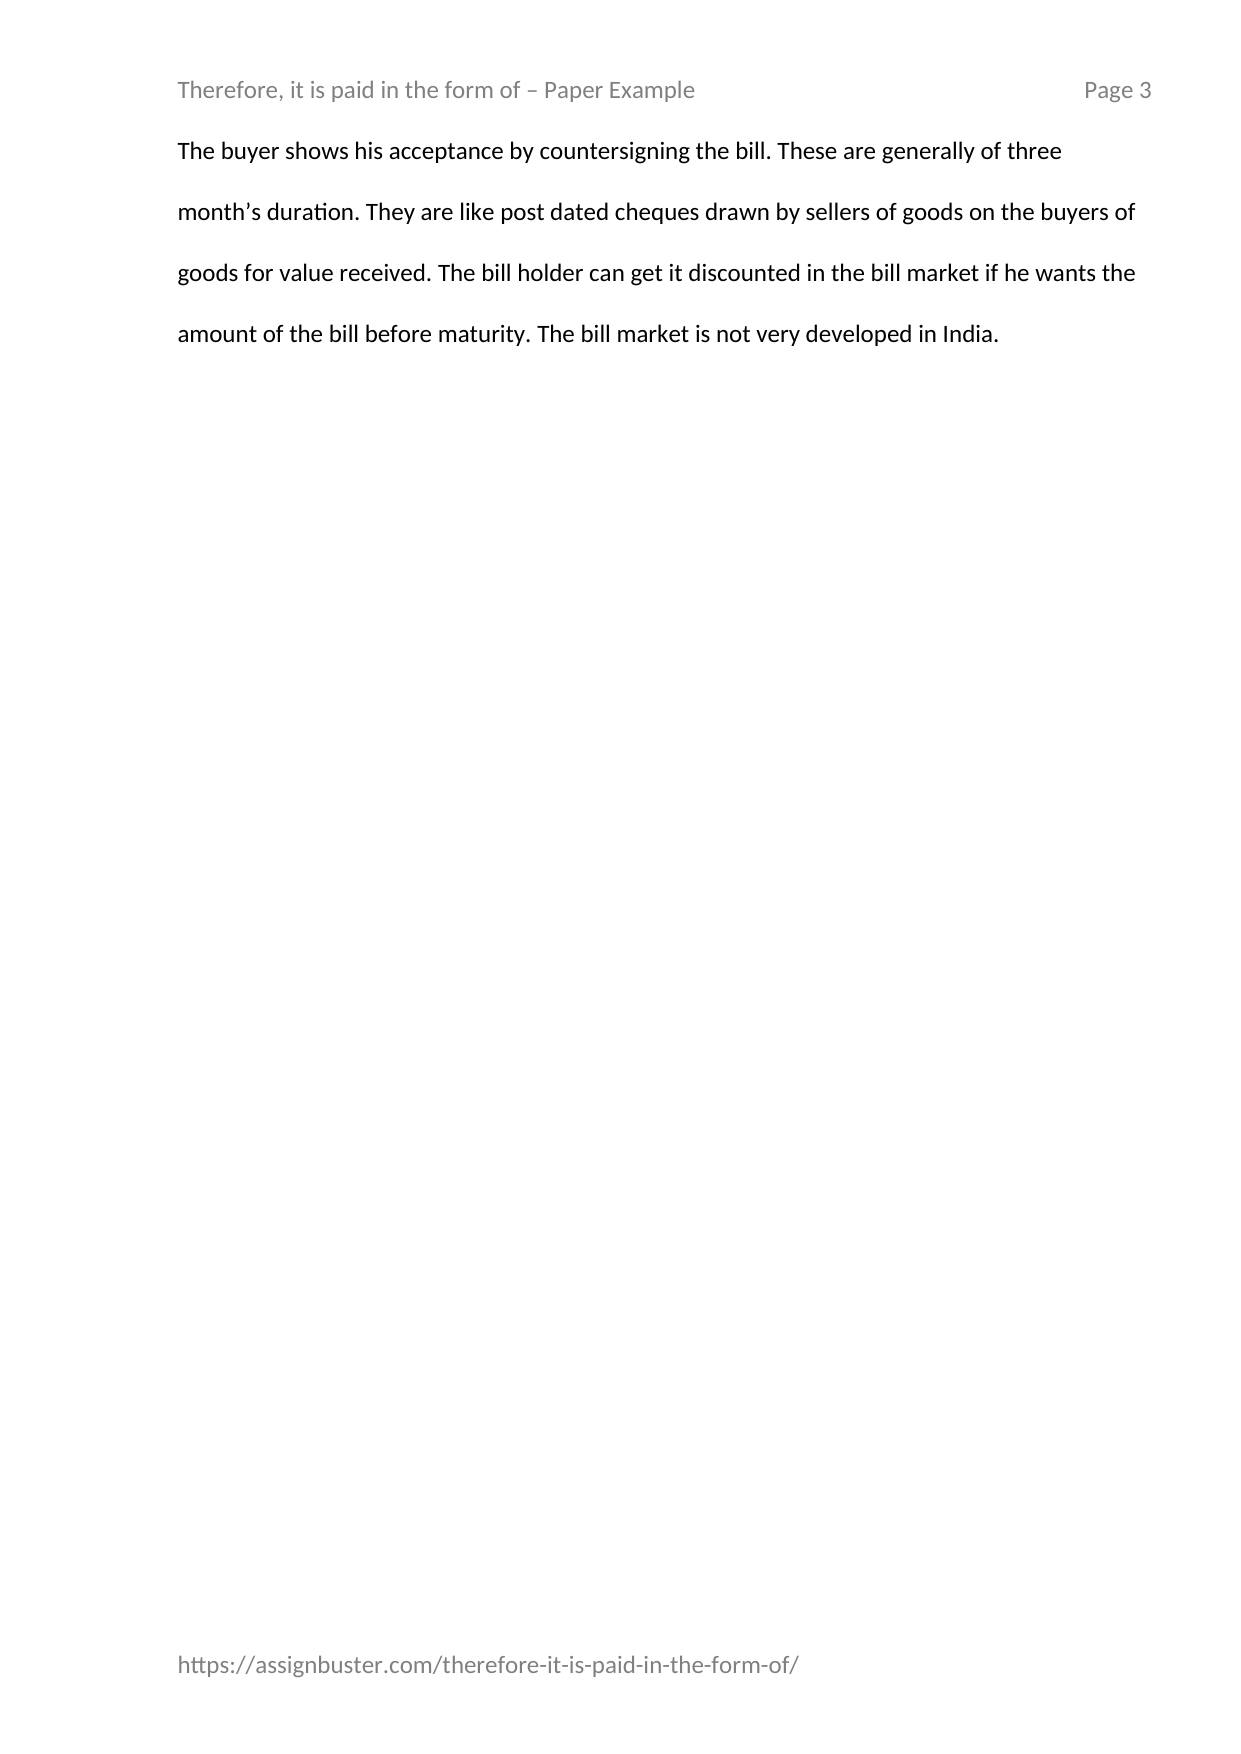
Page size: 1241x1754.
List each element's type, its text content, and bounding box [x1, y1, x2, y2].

text The buyer shows his acceptance by countersigning the bill. These are generally of three month’s duration. They are like post dated cheques drawn by sellers of goods on the buyers of goods for value received. The bill holder can get it discounted in the bill market if he wants the amount of the bill before maturity. The bill market is not very developed in India. [177, 135, 1152, 348]
